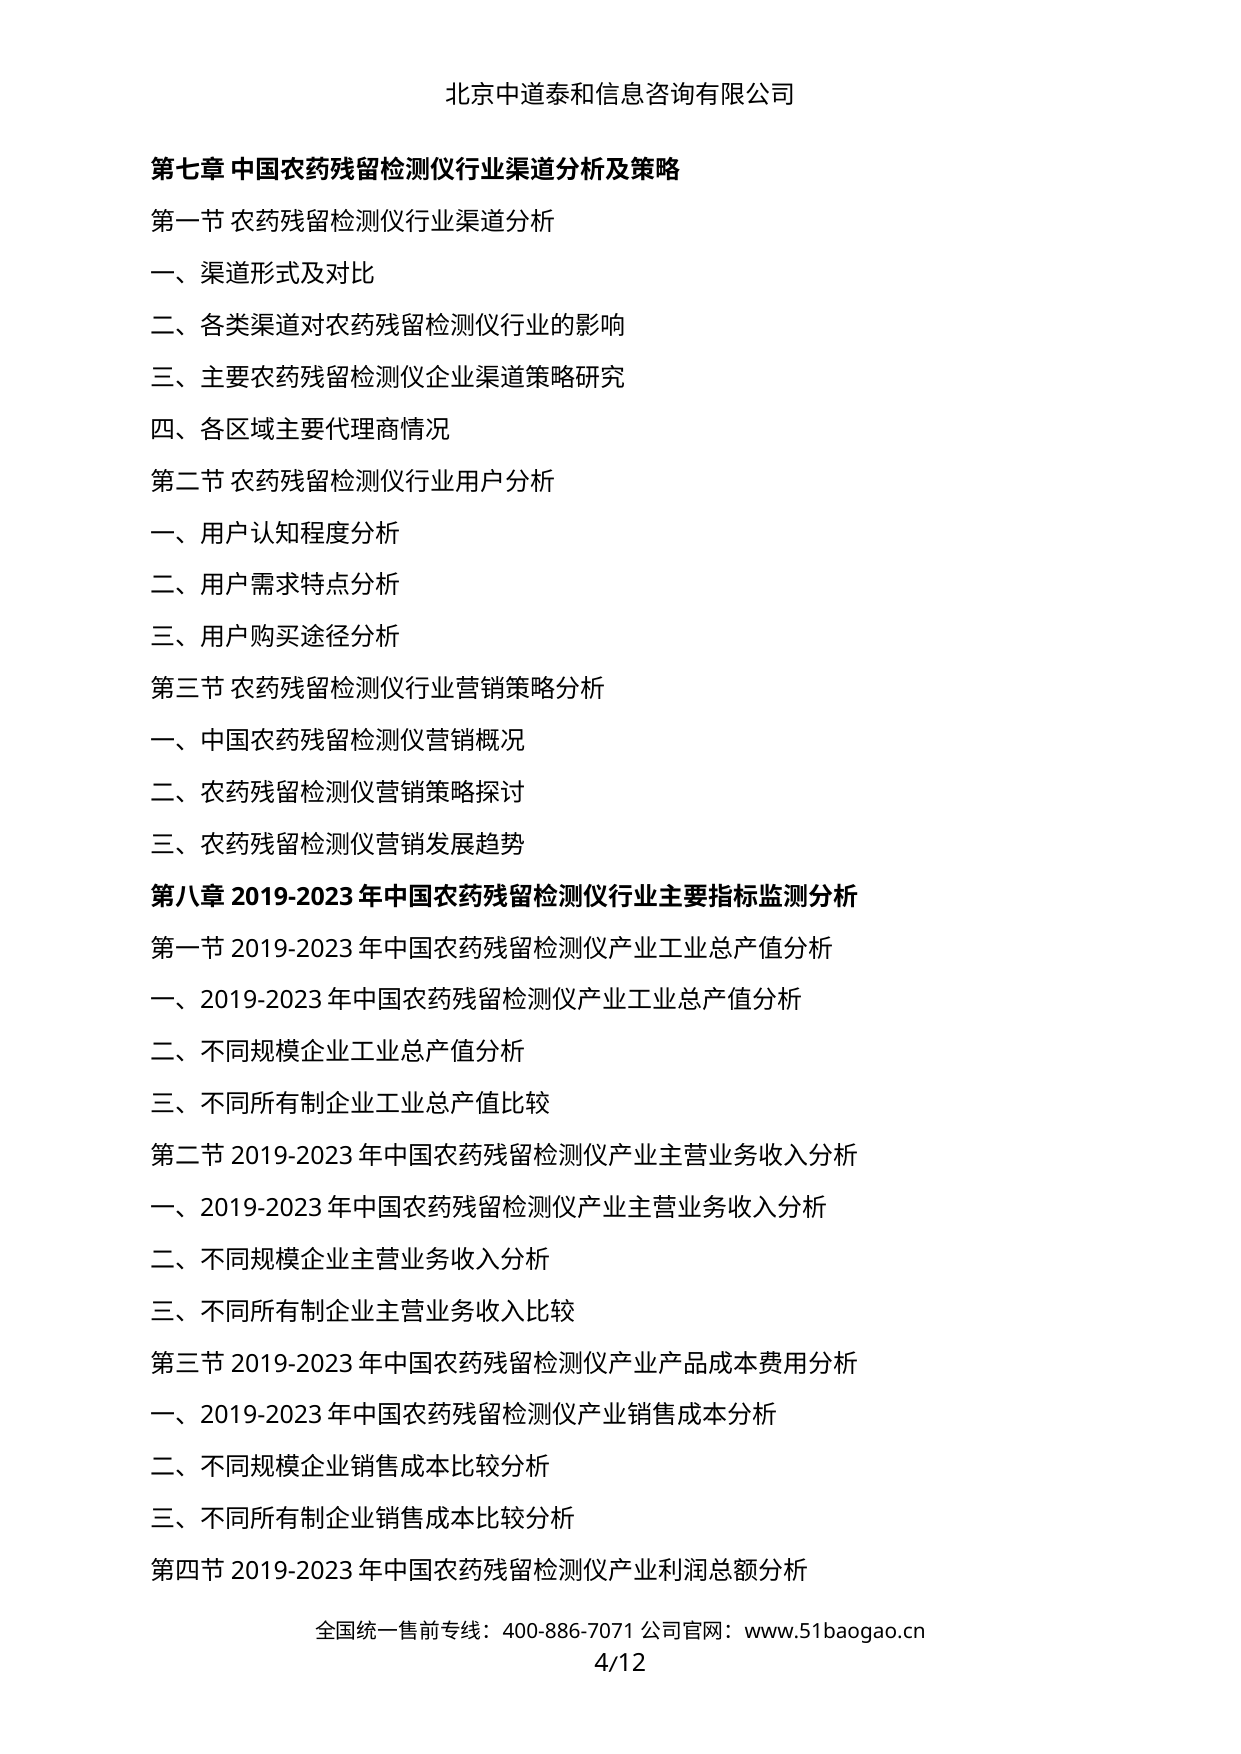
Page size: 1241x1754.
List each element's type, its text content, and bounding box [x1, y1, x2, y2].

text 第四节 2019-2023年中国农药残留检测仪产业利润总额分析 [150, 1551, 1090, 1587]
text 第一节 2019-2023年中国农药残留检测仪产业工业总产值分析 [150, 928, 1090, 964]
text 二、各类渠道对农药残留检测仪行业的影响 [150, 306, 1090, 342]
text 二、不同规模企业销售成本比较分析 [150, 1447, 1090, 1483]
text 第八章 2019-2023年中国农药残留检测仪行业主要指标监测分析 [150, 876, 1090, 912]
text 一、渠道形式及对比 [150, 254, 1090, 290]
text 第二节 2019-2023年中国农药残留检测仪产业主营业务收入分析 [150, 1136, 1090, 1172]
text 三、不同所有制企业销售成本比较分析 [150, 1499, 1090, 1535]
text 三、农药残留检测仪营销发展趋势 [150, 824, 1090, 861]
text 第七章 中国农药残留检测仪行业渠道分析及策略 [150, 150, 1090, 186]
text 第二节 农药残留检测仪行业用户分析 [150, 461, 1090, 497]
text 三、不同所有制企业主营业务收入比较 [150, 1291, 1090, 1327]
text 第三节 2019-2023年中国农药残留检测仪产业产品成本费用分析 [150, 1343, 1090, 1379]
text 三、用户购买途径分析 [150, 617, 1090, 653]
text 一、中国农药残留检测仪营销概况 [150, 721, 1090, 757]
text 一、2019-2023年中国农药残留检测仪产业主营业务收入分析 [150, 1187, 1090, 1224]
text 一、2019-2023年中国农药残留检测仪产业销售成本分析 [150, 1395, 1090, 1431]
text 三、主要农药残留检测仪企业渠道策略研究 [150, 357, 1090, 394]
text 三、不同所有制企业工业总产值比较 [150, 1084, 1090, 1120]
text 一、2019-2023年中国农药残留检测仪产业工业总产值分析 [150, 980, 1090, 1016]
text 第三节 农药残留检测仪行业营销策略分析 [150, 669, 1090, 705]
text 一、用户认知程度分析 [150, 513, 1090, 549]
text 二、不同规模企业工业总产值分析 [150, 1032, 1090, 1068]
text 第一节 农药残留检测仪行业渠道分析 [150, 202, 1090, 238]
text 二、不同规模企业主营业务收入分析 [150, 1239, 1090, 1276]
text 二、用户需求特点分析 [150, 565, 1090, 601]
text 四、各区域主要代理商情况 [150, 409, 1090, 446]
text 二、农药残留检测仪营销策略探讨 [150, 772, 1090, 809]
